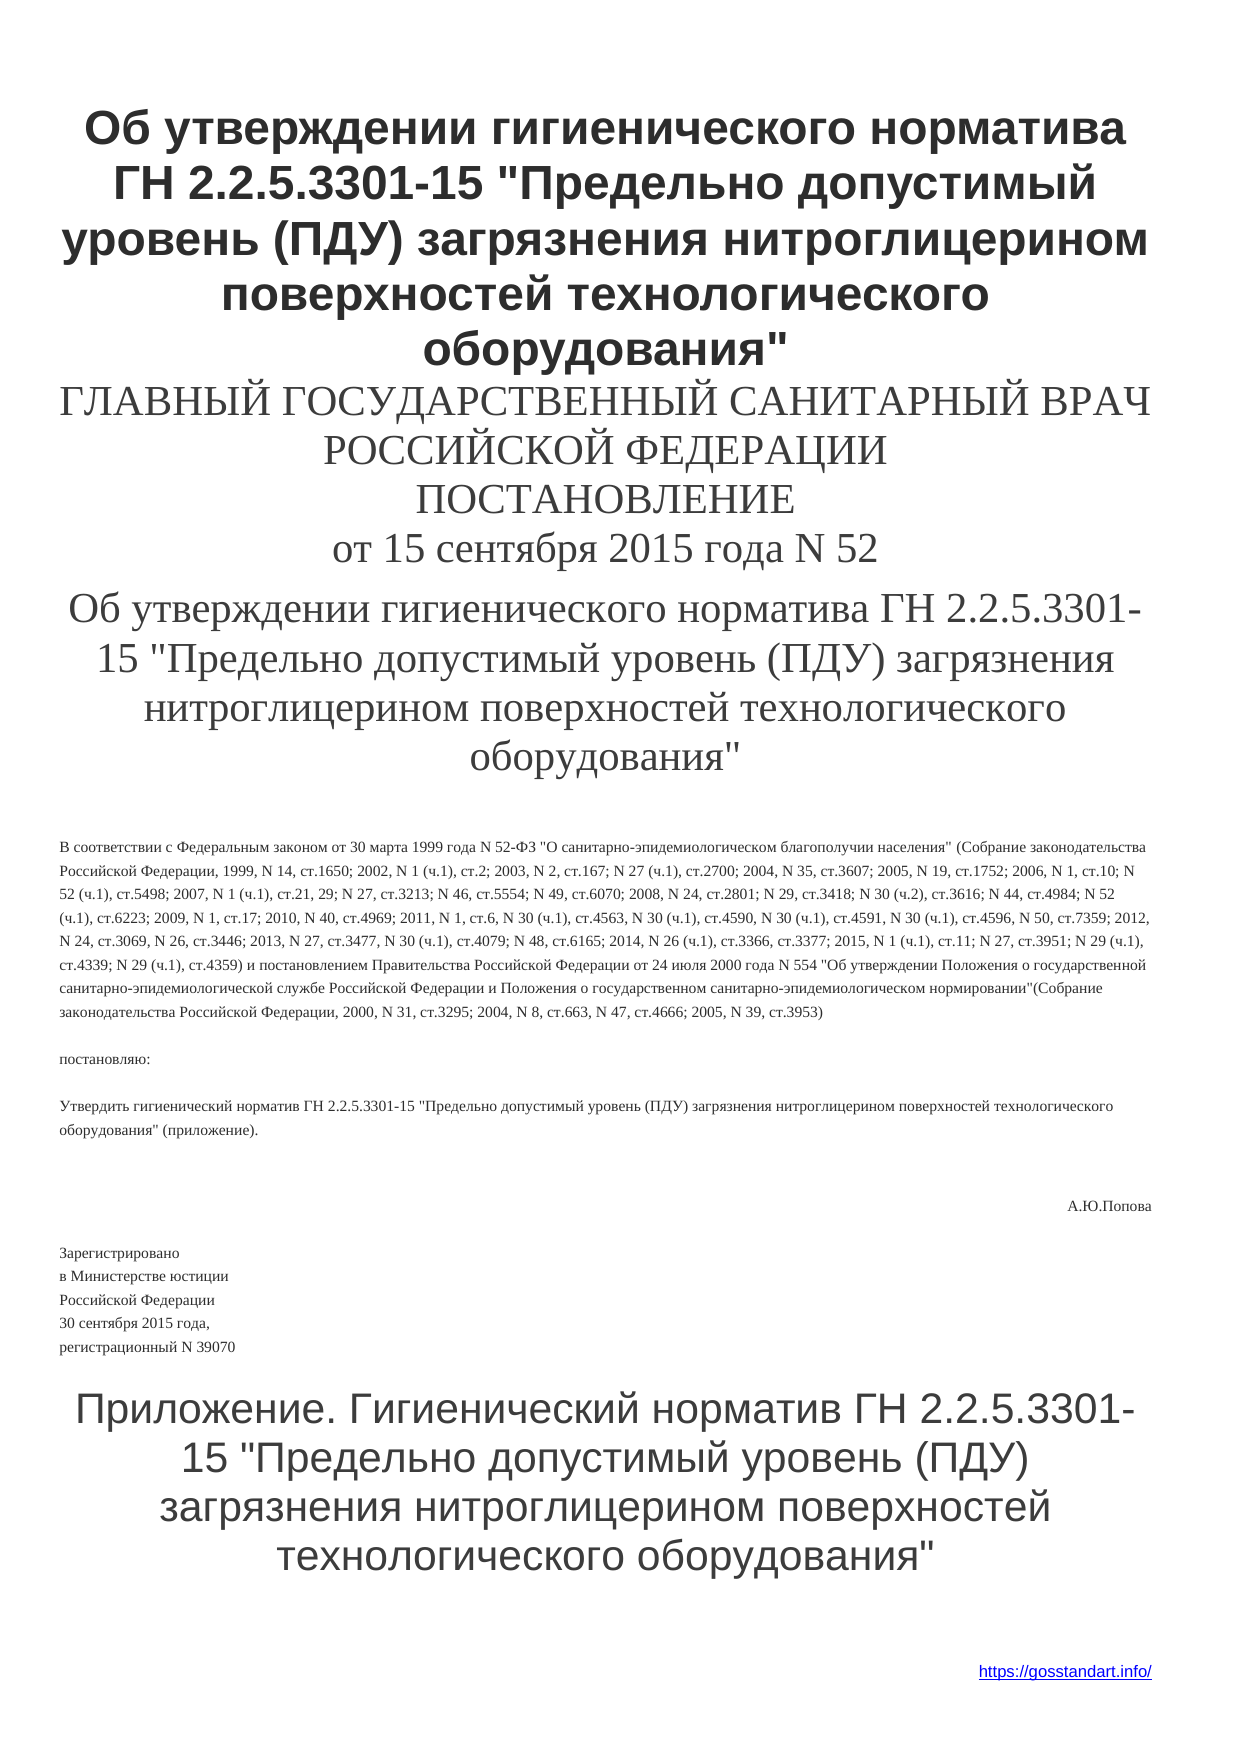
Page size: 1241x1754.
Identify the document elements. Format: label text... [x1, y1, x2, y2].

subtitle Об утверждении гигиенического норматива ГН 2.2.5.3301-15 "Предельно допустимый уровень (ПДУ) загрязнения нитроглицерином поверхностей технологического оборудования" [59, 100, 1152, 375]
text А.Ю.Попова [59, 1191, 1152, 1214]
text ПОСТАНОВЛЕНИЕ [59, 473, 1152, 523]
subtitle Приложение. Гигиенический норматив ГН 2.2.5.3301-15 "Предельно допустимый уровень (ПДУ) загрязнения нитроглицерином поверхностей технологического оборудования" [59, 1383, 1152, 1580]
text В соответствии с Федеральным законом от 30 марта 1999 года N 52-ФЗ "О санитарно-эпидемиологическом благополучии населения" (Собрание законодательства Российской Федерации, 1999, N 14, ст.1650; 2002, N 1 (ч.1), ст.2; 2003, N 2, ст.167; N 27 (ч.1), ст.2700; 2004, N 35, ст.3607; 2005, N 19, ст.1752; 2006, N 1, ст.10; N 52 (ч.1), ст.5498; 2007, N 1 (ч.1), ст.21, 29; N 27, ст.3213; N 46, ст.5554; N 49, ст.6070; 2008, N 24, ст.2801; N 29, ст.3418; N 30 (ч.2), ст.3616; N 44, ст.4984; N 52 (ч.1), ст.6223; 2009, N 1, ст.17; 2010, N 40, ст.4969; 2011, N 1, ст.6, N 30 (ч.1), ст.4563, N 30 (ч.1), ст.4590, N 30 (ч.1), ст.4591, N 30 (ч.1), ст.4596, N 50, ст.7359; 2012, N 24, ст.3069, N 26, ст.3446; 2013, N 27, ст.3477, N 30 (ч.1), ст.4079; N 48, ст.6165; 2014, N 26 (ч.1), ст.3366, ст.3377; 2015, N 1 (ч.1), ст.11; N 27, ст.3951; N 29 (ч.1), ст.4339; N 29 (ч.1), ст.4359) и постановлением Правительства Российской Федерации от 24 июля 2000 года N 554 "Об утверждении Положения о государственной санитарно-эпидемиологической службе Российской Федерации и Положения о государственном санитарно-эпидемиологическом нормировании"(Собрание законодательства Российской Федерации, 2000, N 31, ст.3295; 2004, N 8, ст.663, N 47, ст.4666; 2005, N 39, ст.3953) постановляю: Утвердить гигиенический норматив ГН 2.2.5.3301-15 "Предельно допустимый уровень (ПДУ) загрязнения нитроглицерином поверхностей технологического оборудования" (приложение). [59, 785, 1152, 1191]
text Об утверждении гигиенического норматива ГН 2.2.5.3301-15 "Предельно допустимый уровень (ПДУ) загрязнения нитроглицерином поверхностей технологического оборудования" [59, 583, 1152, 780]
text от 15 сентября 2015 года N 52 [59, 523, 1152, 572]
text ГЛАВНЫЙ ГОСУДАРСТВЕННЫЙ САНИТАРНЫЙ ВРАЧ РОССИЙСКОЙ ФЕДЕРАЦИИ [59, 375, 1152, 473]
text Зарегистрировано в Министерстве юстиции Российской Федерации 30 сентября 2015 года, регистрационный N 39070 [59, 1214, 1152, 1356]
